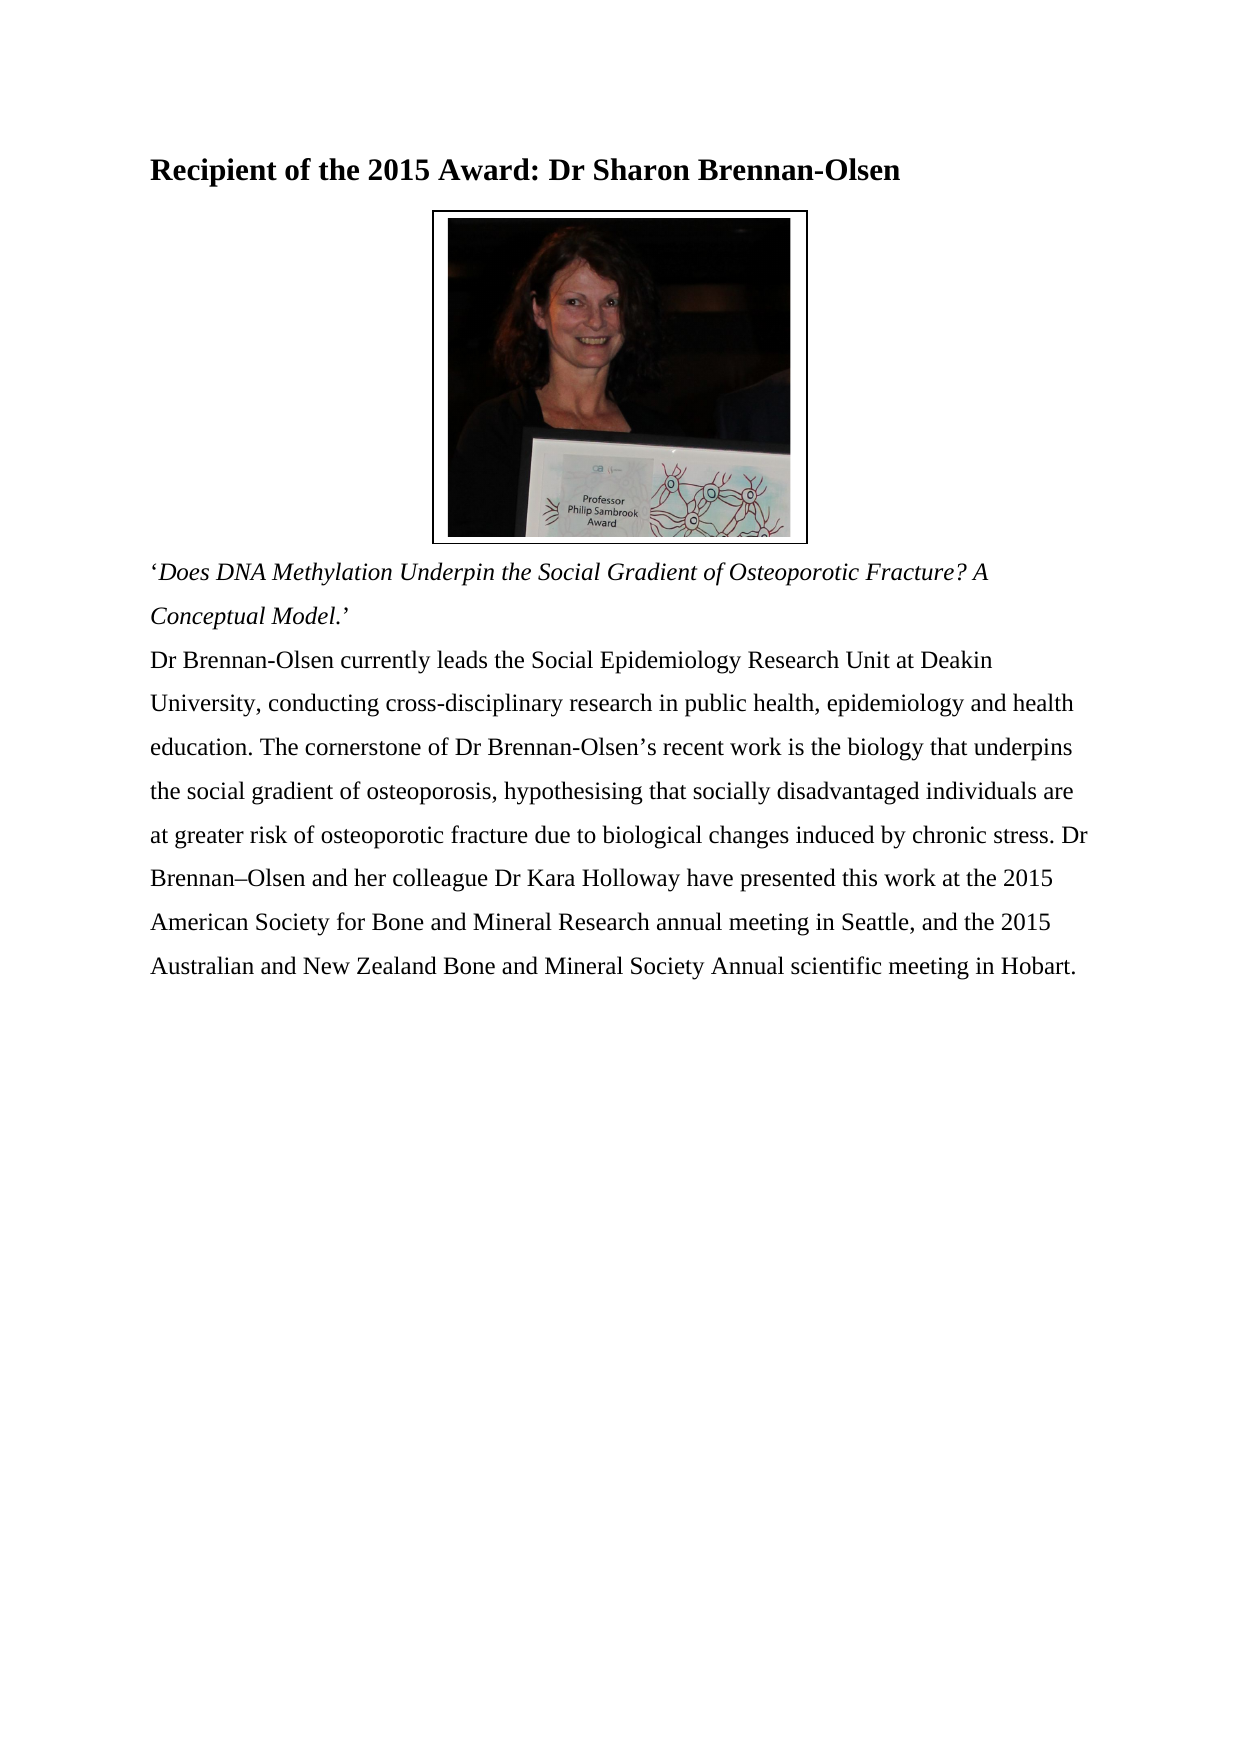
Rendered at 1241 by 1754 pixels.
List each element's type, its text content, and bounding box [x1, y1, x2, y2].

subtitle Recipient of the 2015 Award: Dr Sharon Brennan-Olsen [150, 150, 1090, 187]
text ‘Does DNA Methylation Underpin the Social Gradient of Osteoporotic Fracture? A Conceptual Model.’ Dr Brennan-Olsen currently leads the Social Epidemiology Research Unit at Deakin University, conducting cross-disciplinary research in public health, epidemiology and health education. The cornerstone of Dr Brennan-Olsen’s recent work is the biology that underpins the social gradient of osteoporosis, hypothesising that socially disadvantaged individuals are at greater risk of osteoporotic fracture due to biological changes induced by chronic stress. Dr Brennan–Olsen and her colleague Dr Kara Holloway have presented this work at the 2015 American Society for Bone and Mineral Research annual meeting in Seattle, and the 2015 Australian and New Zealand Bone and Mineral Society Annual scientific meeting in Hobart. [150, 542, 1090, 980]
picture [447, 218, 791, 537]
